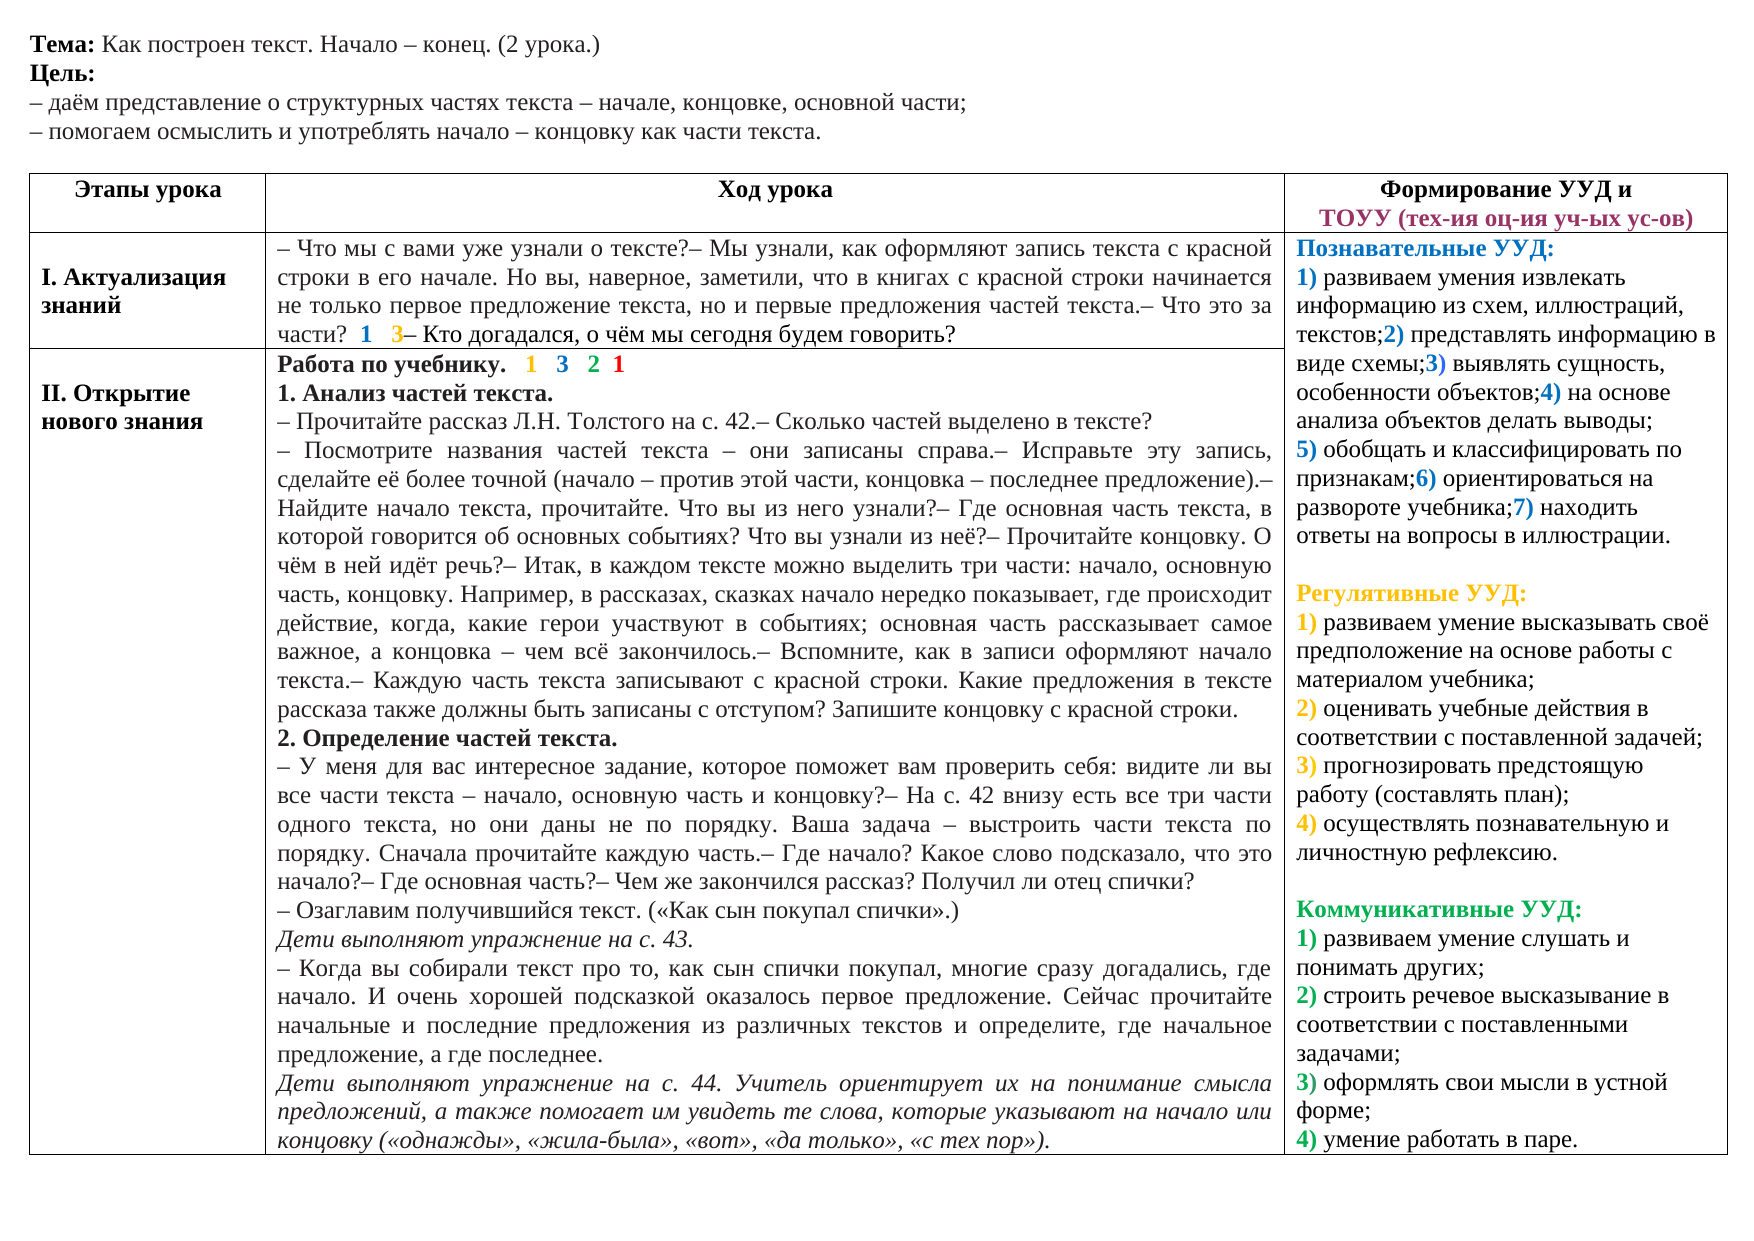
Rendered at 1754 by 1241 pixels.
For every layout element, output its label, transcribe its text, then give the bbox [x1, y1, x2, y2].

table_cell Познавательные УУД: 1) развиваем умения извлекать информацию из схем, иллюстраций, текстов;2) представлять информацию в виде схемы;3) выявлять сущность, особенности объектов;4) на основе анализа объектов делать выводы; 5) обобщать и классифицировать по признакам;6) ориентироваться на развороте учебника;7) находить ответы на вопросы в иллюстрации. Регулятивные УУД: 1) развиваем умение высказывать своё предположение на основе работы с материалом учебника; 2) оценивать учебные действия в соответствии с поставленной задачей; 3) прогнозировать предстоящую работу (составлять план); 4) осуществлять познавательную и личностную рефлексию. Коммуникативные УУД: 1) развиваем умение слушать и понимать других; 2) строить речевое высказывание в соответствии с поставленными задачами; 3) оформлять свои мысли в устной форме; 4) умение работать в паре. [1285, 233, 1727, 1154]
table_cell ΙΙ. Открытие нового знания [30, 349, 265, 1154]
table_cell Ι. Актуализация знаний [30, 233, 265, 348]
table_header Формирование УУД и ТОУУ (тех-ия оц-ия уч-ых ус-ов) [1285, 174, 1727, 232]
table_cell Работа по учебнику. 1 3 2 1 1. Анализ частей текста. – Прочитайте рассказ Л.Н. Толстого на с. 42.– Сколько частей выделено в тексте? – Посмотрите названия частей текста – они записаны справа.– Исправьте эту запись, сделайте её более точной (начало – против этой части, концовка – последнее предложение).– Найдите начало текста, прочитайте. Что вы из него узнали?– Где основная часть текста, в которой говорится об основных событиях? Что вы узнали из неё?– Прочитайте концовку. О чём в ней идёт речь?– Итак, в каждом тексте можно выделить три части: начало, основную часть, концовку. Например, в рассказах, сказках начало нередко показывает, где происходит действие, когда, какие герои участвуют в событиях; основная часть рассказывает самое важное, а концовка – чем всё закончилось.– Вспомните, как в записи оформляют начало текста.– Каждую часть текста записывают с красной строки. Какие предложения в тексте рассказа также должны быть записаны с отступом? Запишите концовку с красной строки. 2. Определение частей текста. – У меня для вас интересное задание, которое поможет вам проверить себя: видите ли вы все части текста – начало, основную часть и концовку?– На с. 42 внизу есть все три части одного текста, но они даны не по порядку. Ваша задача – выстроить части текста по порядку. Сначала прочитайте каждую часть.– Где начало? Какое слово подсказало, что это начало?– Где основная часть?– Чем же закончился рассказ? Получил ли отец спички? – Озаглавим получившийся текст. («Как сын покупал спички».) Дети выполняют упражнение на с. 43. – Когда вы собирали текст про то, как сын спички покупал, многие сразу догадались, где начало. И очень хорошей подсказкой оказалось первое предложение. Сейчас прочитайте начальные и последние предложения из различных текстов и определите, где начальное предложение, а где последнее. Дети выполняют упражнение на с. 44. Учитель ориентирует их на понимание смысла предложений, а также помогает им увидеть те слова, которые указывают на начало или концовку («однажды», «жила-была», «вот», «да только», «с тех пор»). [266, 349, 1284, 1154]
text – помогаем осмыслить и употреблять начало – концовку как части текста. [29, 116, 1724, 144]
text Тема: Как построен текст. Начало – конец. (2 урока.) [29, 29, 1724, 58]
text – даём представление о структурных частях текста – начале, концовке, основной части; [29, 87, 1724, 116]
table_header Ход урока [266, 174, 1284, 232]
table_cell – Что мы с вами уже узнали о тексте?– Мы узнали, как оформляют запись текста с красной строки в его начале. Но вы, наверное, заметили, что в книгах с красной строки начинается не только первое предложение текста, но и первые предложения частей текста.– Что это за части? 1 3– Кто догадался, о чём мы сегодня будем говорить? [266, 233, 1284, 348]
text Цель: [29, 58, 1724, 87]
table_header Этапы урока [30, 174, 265, 232]
